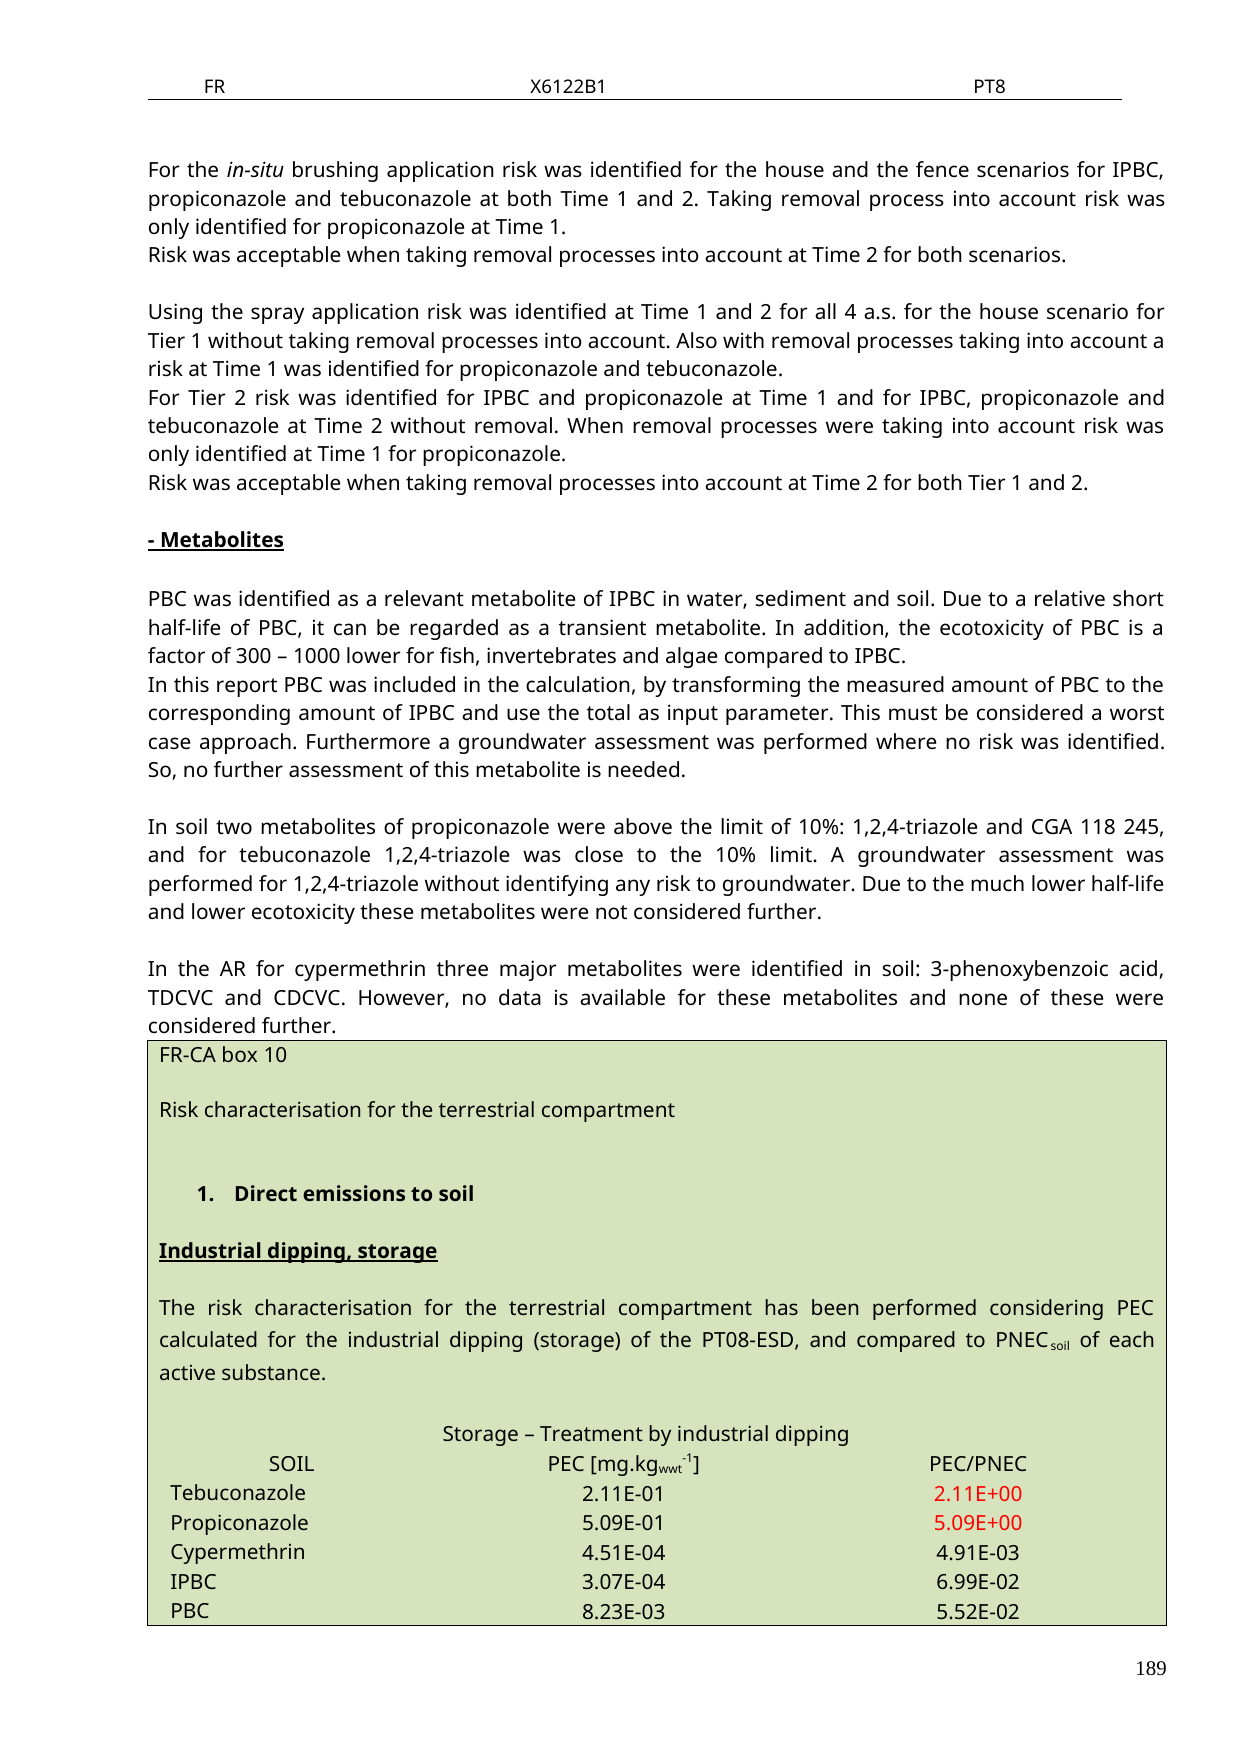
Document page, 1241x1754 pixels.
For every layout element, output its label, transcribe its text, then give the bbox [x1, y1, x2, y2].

text For the in-situ brushing application risk was identified for the house and the fence scenarios for IPBC, propiconazole and tebuconazole at both Time 1 and 2. Taking removal process into account risk was only identified for propiconazole at Time 1. [148, 155, 1166, 241]
text In soil two metabolites of propiconazole were above the limit of 10%: 1,2,4-triazole and CGA 118 245, and for tebuconazole 1,2,4-triazole was close to the 10% limit. A groundwater assessment was performed for 1,2,4-triazole without identifying any risk to groundwater. Due to the much lower half-life and lower ecotoxicity these metabolites were not considered further. [148, 812, 1166, 926]
text In the AR for cypermethrin three major metabolites were identified in soil: 3-phenoxybenzoic acid, TDCVC and CDCVC. However, no data is available for these metabolites and none of these were considered further. [148, 954, 1166, 1039]
text Risk was acceptable when taking removal processes into account at Time 2 for both Tier 1 and 2. [148, 468, 1166, 496]
text - Metabolites [148, 525, 1166, 553]
text PBC was identified as a relevant metabolite of IPBC in water, sediment and soil. Due to a relative short half-life of PBC, it can be regarded as a transient metabolite. In addition, the ecotoxicity of PBC is a factor of 300 – 1000 lower for fish, invertebrates and algae compared to IPBC. [148, 584, 1166, 670]
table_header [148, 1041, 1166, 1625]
text Using the spray application risk was identified at Time 1 and 2 for all 4 a.s. for the house scenario for Tier 1 without taking removal processes into account. Also with removal processes taking into account a risk at Time 1 was identified for propiconazole and tebuconazole. [148, 297, 1166, 383]
text In this report PBC was included in the calculation, by transforming the measured amount of PBC to the corresponding amount of IPBC and use the total as input parameter. This must be considered a worst case approach. Furthermore a groundwater assessment was performed where no risk was identified. So, no further assessment of this metabolite is needed. [148, 670, 1166, 784]
text Risk was acceptable when taking removal processes into account at Time 2 for both scenarios. [148, 241, 1166, 269]
text For Tier 2 risk was identified for IPBC and propiconazole at Time 1 and for IPBC, propiconazole and tebuconazole at Time 2 without removal. When removal processes were taking into account risk was only identified at Time 1 for propiconazole. [148, 383, 1166, 468]
